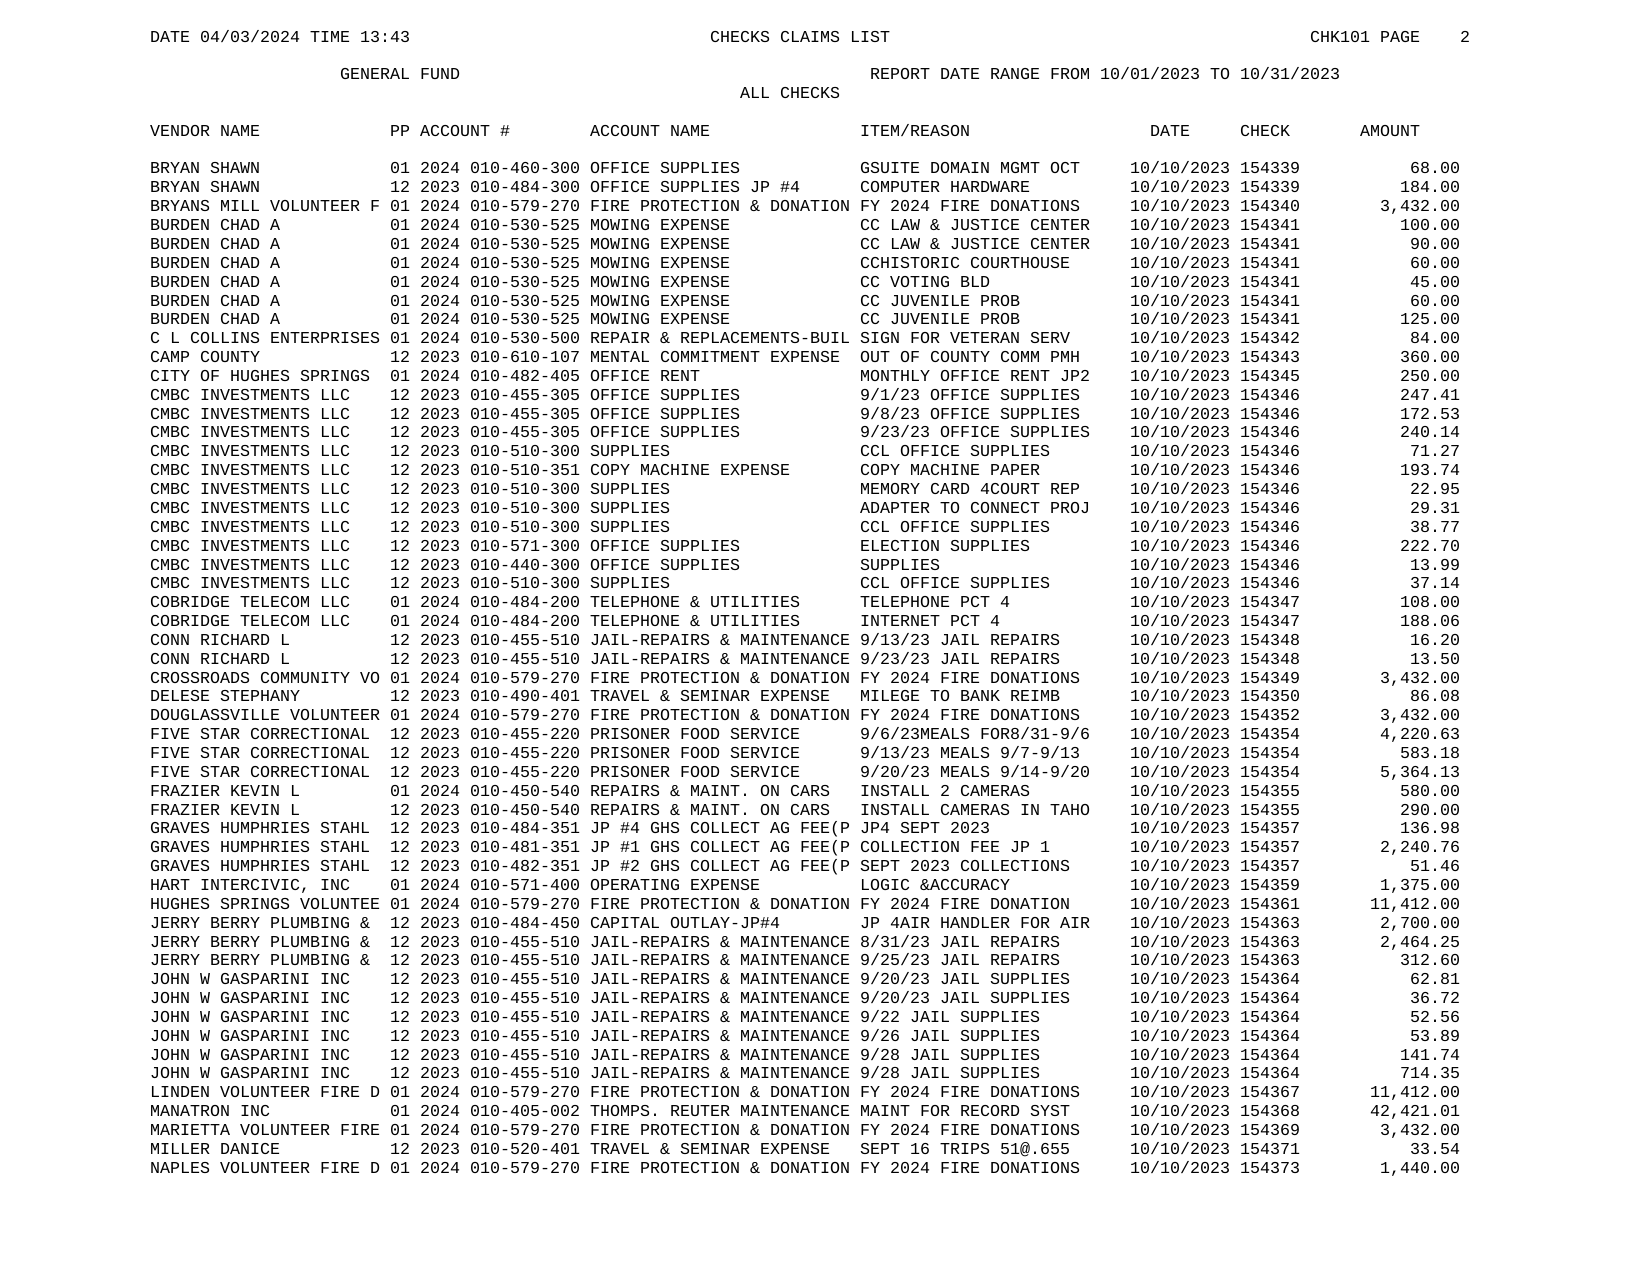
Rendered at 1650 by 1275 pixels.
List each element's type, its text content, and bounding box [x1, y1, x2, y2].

text JOHN W GASPARINI INC 12 2023 010-455-510 JAIL-REPAIRS & MAINTENANCE 9/28 JAIL SUPPLIES 10/10/2023 154364 141.74 [150, 1046, 1500, 1065]
text JERRY BERRY PLUMBING & 12 2023 010-455-510 JAIL-REPAIRS & MAINTENANCE 9/25/23 JAIL REPAIRS 10/10/2023 154363 312.60 [150, 952, 1500, 971]
text CMBC INVESTMENTS LLC 12 2023 010-510-300 SUPPLIES ADAPTER TO CONNECT PROJ 10/10/2023 154346 29.31 [150, 499, 1500, 518]
text BURDEN CHAD A 01 2024 010-530-525 MOWING EXPENSE CCHISTORIC COURTHOUSE 10/10/2023 154341 60.00 [150, 254, 1500, 273]
text CMBC INVESTMENTS LLC 12 2023 010-510-300 SUPPLIES MEMORY CARD 4COURT REP 10/10/2023 154346 22.95 [150, 481, 1500, 499]
text BRYAN SHAWN 01 2024 010-460-300 OFFICE SUPPLIES GSUITE DOMAIN MGMT OCT 10/10/2023 154339 68.00 [150, 160, 1500, 179]
text JOHN W GASPARINI INC 12 2023 010-455-510 JAIL-REPAIRS & MAINTENANCE 9/22 JAIL SUPPLIES 10/10/2023 154364 52.56 [150, 1008, 1500, 1027]
text CMBC INVESTMENTS LLC 12 2023 010-510-351 COPY MACHINE EXPENSE COPY MACHINE PAPER 10/10/2023 154346 193.74 [150, 462, 1500, 481]
text MILLER DANICE 12 2023 010-520-401 TRAVEL & SEMINAR EXPENSE SEPT 16 TRIPS 51@.655 10/10/2023 154371 33.54 [150, 1141, 1500, 1159]
text FRAZIER KEVIN L 12 2023 010-450-540 REPAIRS & MAINT. ON CARS INSTALL CAMERAS IN TAHO 10/10/2023 154355 290.00 [150, 801, 1500, 820]
text GRAVES HUMPHRIES STAHL 12 2023 010-484-351 JP #4 GHS COLLECT AG FEE(P JP4 SEPT 2023 10/10/2023 154357 136.98 [150, 820, 1500, 839]
text JERRY BERRY PLUMBING & 12 2023 010-455-510 JAIL-REPAIRS & MAINTENANCE 8/31/23 JAIL REPAIRS 10/10/2023 154363 2,464.25 [150, 933, 1500, 952]
text CMBC INVESTMENTS LLC 12 2023 010-440-300 OFFICE SUPPLIES SUPPLIES 10/10/2023 154346 13.99 [150, 556, 1500, 575]
text CMBC INVESTMENTS LLC 12 2023 010-510-300 SUPPLIES CCL OFFICE SUPPLIES 10/10/2023 154346 71.27 [150, 443, 1500, 462]
text BURDEN CHAD A 01 2024 010-530-525 MOWING EXPENSE CC LAW & JUSTICE CENTER 10/10/2023 154341 90.00 [150, 236, 1500, 254]
text CMBC INVESTMENTS LLC 12 2023 010-455-305 OFFICE SUPPLIES 9/23/23 OFFICE SUPPLIES 10/10/2023 154346 240.14 [150, 424, 1500, 443]
text FRAZIER KEVIN L 01 2024 010-450-540 REPAIRS & MAINT. ON CARS INSTALL 2 CAMERAS 10/10/2023 154355 580.00 [150, 782, 1500, 801]
text VENDOR NAME PP ACCOUNT # ACCOUNT NAME ITEM/REASON DATE CHECK AMOUNT [150, 122, 1500, 141]
text JOHN W GASPARINI INC 12 2023 010-455-510 JAIL-REPAIRS & MAINTENANCE 9/26 JAIL SUPPLIES 10/10/2023 154364 53.89 [150, 1027, 1500, 1046]
text CMBC INVESTMENTS LLC 12 2023 010-510-300 SUPPLIES CCL OFFICE SUPPLIES 10/10/2023 154346 37.14 [150, 575, 1500, 594]
text GRAVES HUMPHRIES STAHL 12 2023 010-481-351 JP #1 GHS COLLECT AG FEE(P COLLECTION FEE JP 1 10/10/2023 154357 2,240.76 [150, 839, 1500, 858]
text HUGHES SPRINGS VOLUNTEE 01 2024 010-579-270 FIRE PROTECTION & DONATION FY 2024 FIRE DONATION 10/10/2023 154361 11,412.00 [150, 895, 1500, 914]
text BURDEN CHAD A 01 2024 010-530-525 MOWING EXPENSE CC JUVENILE PROB 10/10/2023 154341 125.00 [150, 311, 1500, 330]
text DOUGLASSVILLE VOLUNTEER 01 2024 010-579-270 FIRE PROTECTION & DONATION FY 2024 FIRE DONATIONS 10/10/2023 154352 3,432.00 [150, 707, 1500, 726]
text BURDEN CHAD A 01 2024 010-530-525 MOWING EXPENSE CC VOTING BLD 10/10/2023 154341 45.00 [150, 273, 1500, 292]
text CMBC INVESTMENTS LLC 12 2023 010-571-300 OFFICE SUPPLIES ELECTION SUPPLIES 10/10/2023 154346 222.70 [150, 537, 1500, 556]
text JERRY BERRY PLUMBING & 12 2023 010-484-450 CAPITAL OUTLAY-JP#4 JP 4AIR HANDLER FOR AIR 10/10/2023 154363 2,700.00 [150, 914, 1500, 933]
text JOHN W GASPARINI INC 12 2023 010-455-510 JAIL-REPAIRS & MAINTENANCE 9/20/23 JAIL SUPPLIES 10/10/2023 154364 36.72 [150, 990, 1500, 1008]
text CITY OF HUGHES SPRINGS 01 2024 010-482-405 OFFICE RENT MONTHLY OFFICE RENT JP2 10/10/2023 154345 250.00 [150, 367, 1500, 386]
text JOHN W GASPARINI INC 12 2023 010-455-510 JAIL-REPAIRS & MAINTENANCE 9/20/23 JAIL SUPPLIES 10/10/2023 154364 62.81 [150, 971, 1500, 990]
text CMBC INVESTMENTS LLC 12 2023 010-455-305 OFFICE SUPPLIES 9/8/23 OFFICE SUPPLIES 10/10/2023 154346 172.53 [150, 405, 1500, 424]
text DATE 04/03/2024 TIME 13:43 CHECKS CLAIMS LIST CHK101 PAGE 2 [150, 28, 1500, 47]
text BRYAN SHAWN 12 2023 010-484-300 OFFICE SUPPLIES JP #4 COMPUTER HARDWARE 10/10/2023 154339 184.00 [150, 179, 1500, 198]
text MARIETTA VOLUNTEER FIRE 01 2024 010-579-270 FIRE PROTECTION & DONATION FY 2024 FIRE DONATIONS 10/10/2023 154369 3,432.00 [150, 1122, 1500, 1141]
text CAMP COUNTY 12 2023 010-610-107 MENTAL COMMITMENT EXPENSE OUT OF COUNTY COMM PMH 10/10/2023 154343 360.00 [150, 349, 1500, 367]
text ALL CHECKS [150, 85, 1500, 103]
text CMBC INVESTMENTS LLC 12 2023 010-510-300 SUPPLIES CCL OFFICE SUPPLIES 10/10/2023 154346 38.77 [150, 518, 1500, 537]
text BURDEN CHAD A 01 2024 010-530-525 MOWING EXPENSE CC JUVENILE PROB 10/10/2023 154341 60.00 [150, 292, 1500, 311]
text BRYANS MILL VOLUNTEER F 01 2024 010-579-270 FIRE PROTECTION & DONATION FY 2024 FIRE DONATIONS 10/10/2023 154340 3,432.00 [150, 198, 1500, 217]
text FIVE STAR CORRECTIONAL 12 2023 010-455-220 PRISONER FOOD SERVICE 9/20/23 MEALS 9/14-9/20 10/10/2023 154354 5,364.13 [150, 763, 1500, 782]
text COBRIDGE TELECOM LLC 01 2024 010-484-200 TELEPHONE & UTILITIES INTERNET PCT 4 10/10/2023 154347 188.06 [150, 613, 1500, 631]
text BURDEN CHAD A 01 2024 010-530-525 MOWING EXPENSE CC LAW & JUSTICE CENTER 10/10/2023 154341 100.00 [150, 217, 1500, 236]
text CMBC INVESTMENTS LLC 12 2023 010-455-305 OFFICE SUPPLIES 9/1/23 OFFICE SUPPLIES 10/10/2023 154346 247.41 [150, 386, 1500, 405]
text NAPLES VOLUNTEER FIRE D 01 2024 010-579-270 FIRE PROTECTION & DONATION FY 2024 FIRE DONATIONS 10/10/2023 154373 1,440.00 [150, 1159, 1500, 1178]
text FIVE STAR CORRECTIONAL 12 2023 010-455-220 PRISONER FOOD SERVICE 9/13/23 MEALS 9/7-9/13 10/10/2023 154354 583.18 [150, 744, 1500, 763]
text DELESE STEPHANY 12 2023 010-490-401 TRAVEL & SEMINAR EXPENSE MILEGE TO BANK REIMB 10/10/2023 154350 86.08 [150, 688, 1500, 707]
text GRAVES HUMPHRIES STAHL 12 2023 010-482-351 JP #2 GHS COLLECT AG FEE(P SEPT 2023 COLLECTIONS 10/10/2023 154357 51.46 [150, 858, 1500, 877]
text GENERAL FUND REPORT DATE RANGE FROM 10/01/2023 TO 10/31/2023 [150, 66, 1500, 85]
text HART INTERCIVIC, INC 01 2024 010-571-400 OPERATING EXPENSE LOGIC &ACCURACY 10/10/2023 154359 1,375.00 [150, 877, 1500, 895]
text CONN RICHARD L 12 2023 010-455-510 JAIL-REPAIRS & MAINTENANCE 9/13/23 JAIL REPAIRS 10/10/2023 154348 16.20 [150, 631, 1500, 650]
text C L COLLINS ENTERPRISES 01 2024 010-530-500 REPAIR & REPLACEMENTS-BUIL SIGN FOR VETERAN SERV 10/10/2023 154342 84.00 [150, 330, 1500, 349]
text JOHN W GASPARINI INC 12 2023 010-455-510 JAIL-REPAIRS & MAINTENANCE 9/28 JAIL SUPPLIES 10/10/2023 154364 714.35 [150, 1065, 1500, 1084]
text COBRIDGE TELECOM LLC 01 2024 010-484-200 TELEPHONE & UTILITIES TELEPHONE PCT 4 10/10/2023 154347 108.00 [150, 594, 1500, 613]
text CROSSROADS COMMUNITY VO 01 2024 010-579-270 FIRE PROTECTION & DONATION FY 2024 FIRE DONATIONS 10/10/2023 154349 3,432.00 [150, 669, 1500, 688]
text LINDEN VOLUNTEER FIRE D 01 2024 010-579-270 FIRE PROTECTION & DONATION FY 2024 FIRE DONATIONS 10/10/2023 154367 11,412.00 [150, 1084, 1500, 1103]
text FIVE STAR CORRECTIONAL 12 2023 010-455-220 PRISONER FOOD SERVICE 9/6/23MEALS FOR8/31-9/6 10/10/2023 154354 4,220.63 [150, 726, 1500, 744]
text MANATRON INC 01 2024 010-405-002 THOMPS. REUTER MAINTENANCE MAINT FOR RECORD SYST 10/10/2023 154368 42,421.01 [150, 1103, 1500, 1122]
text CONN RICHARD L 12 2023 010-455-510 JAIL-REPAIRS & MAINTENANCE 9/23/23 JAIL REPAIRS 10/10/2023 154348 13.50 [150, 650, 1500, 669]
